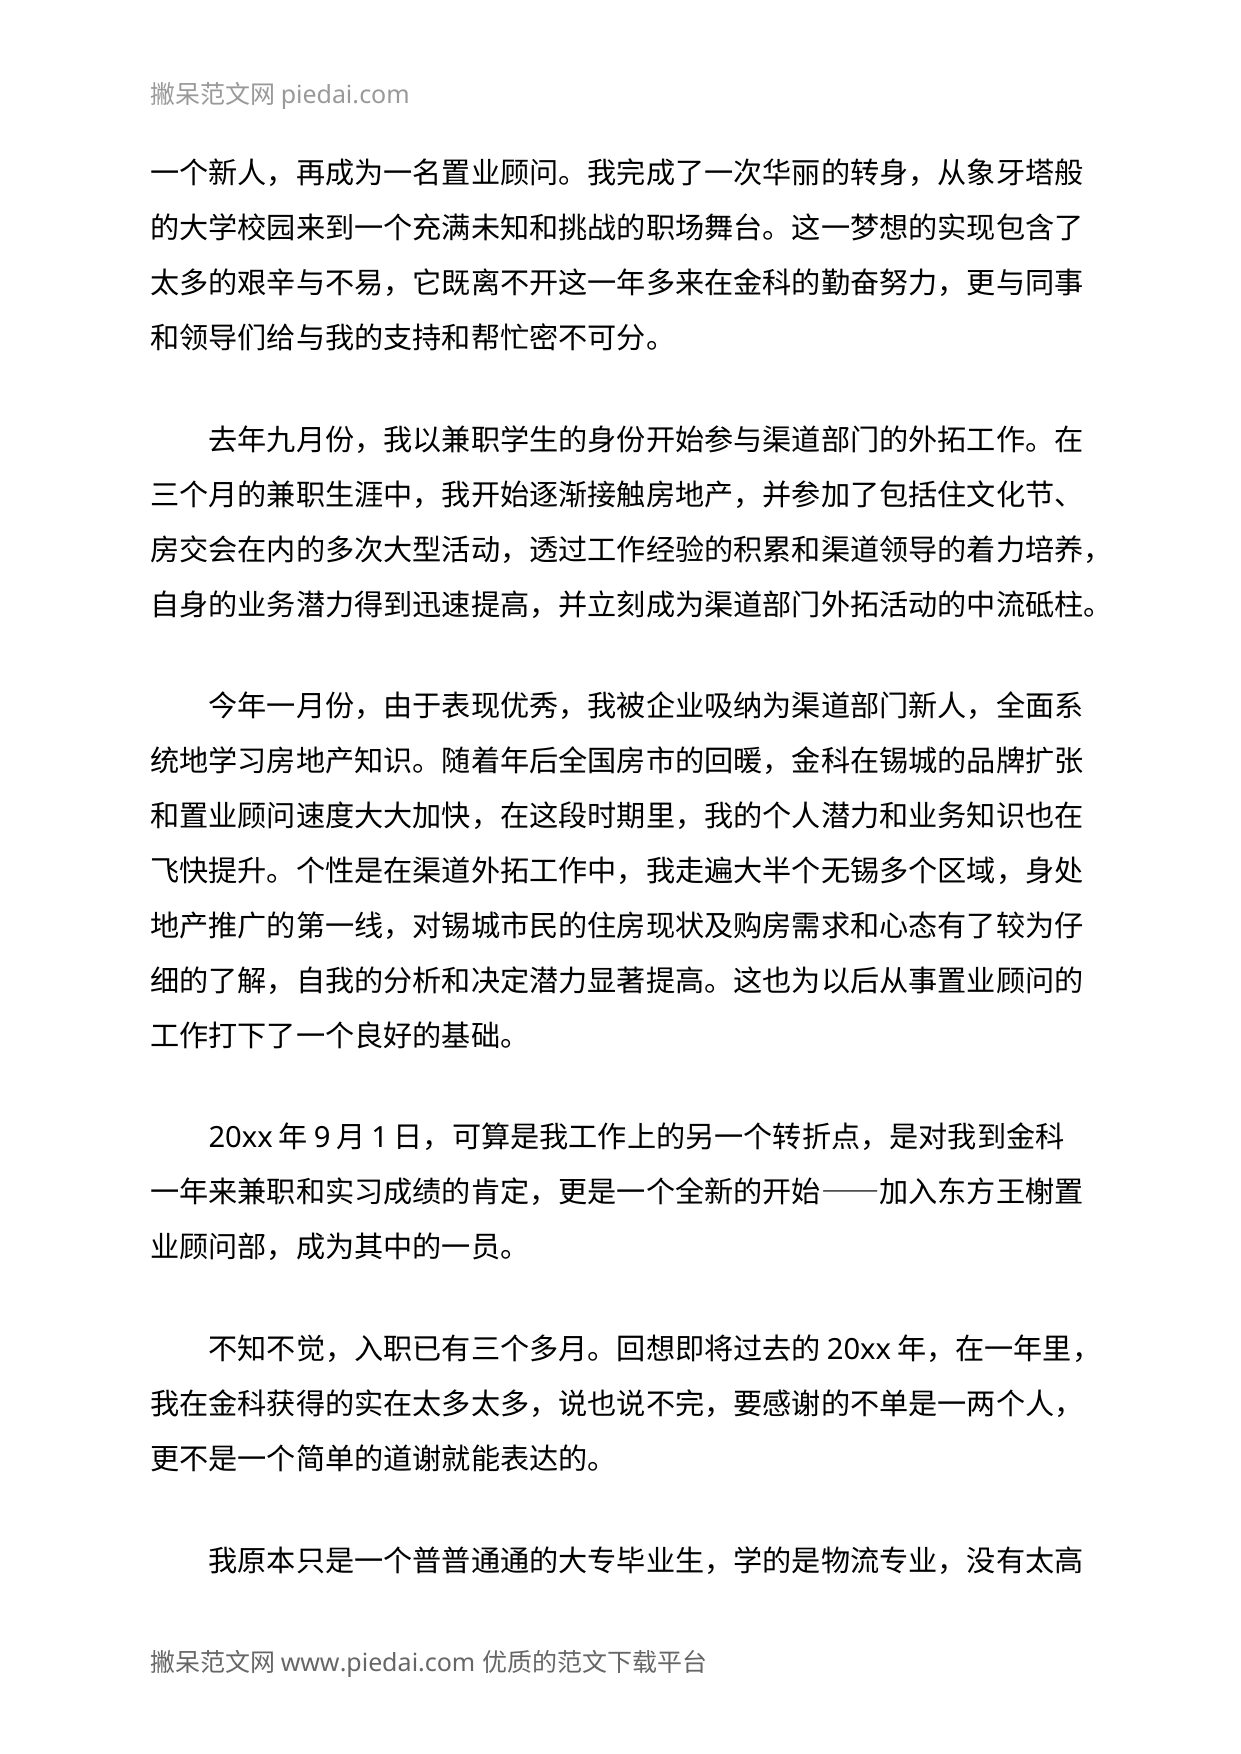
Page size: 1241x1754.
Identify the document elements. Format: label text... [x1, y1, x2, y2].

text 不知不觉，入职已有三个多月。回想即将过去的20xx年，在一年里，我在金科获得的实在太多太多，说也说不完，要感谢的不单是一两个人，更不是一个简单的道谢就能表达的。 [150, 1326, 1090, 1478]
text 20xx年9月1日，可算是我工作上的另一个转折点，是对我到金科一年来兼职和实习成绩的肯定，更是一个全新的开始——加入东方王榭置业顾问部，成为其中的一员。 [150, 1114, 1090, 1266]
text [150, 150, 1090, 357]
text 今年一月份，由于表现优秀，我被企业吸纳为渠道部门新人，全面系统地学习房地产知识。随着年后全国房市的回暖，金科在锡城的品牌扩张和置业顾问速度大大加快，在这段时期里，我的个人潜力和业务知识也在飞快提升。个性是在渠道外拓工作中，我走遍大半个无锡多个区域，身处地产推广的第一线，对锡城市民的住房现状及购房需求和心态有了较为仔细的了解，自我的分析和决定潜力显著提高。这也为以后从事置业顾问的工作打下了一个良好的基础。 [150, 683, 1090, 1054]
text 去年九月份，我以兼职学生的身份开始参与渠道部门的外拓工作。在三个月的兼职生涯中，我开始逐渐接触房地产，并参加了包括住文化节、房交会在内的多次大型活动，透过工作经验的积累和渠道领导的着力培养，自身的业务潜力得到迅速提高，并立刻成为渠道部门外拓活动的中流砥柱。 [150, 416, 1090, 623]
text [150, 1537, 1090, 1580]
